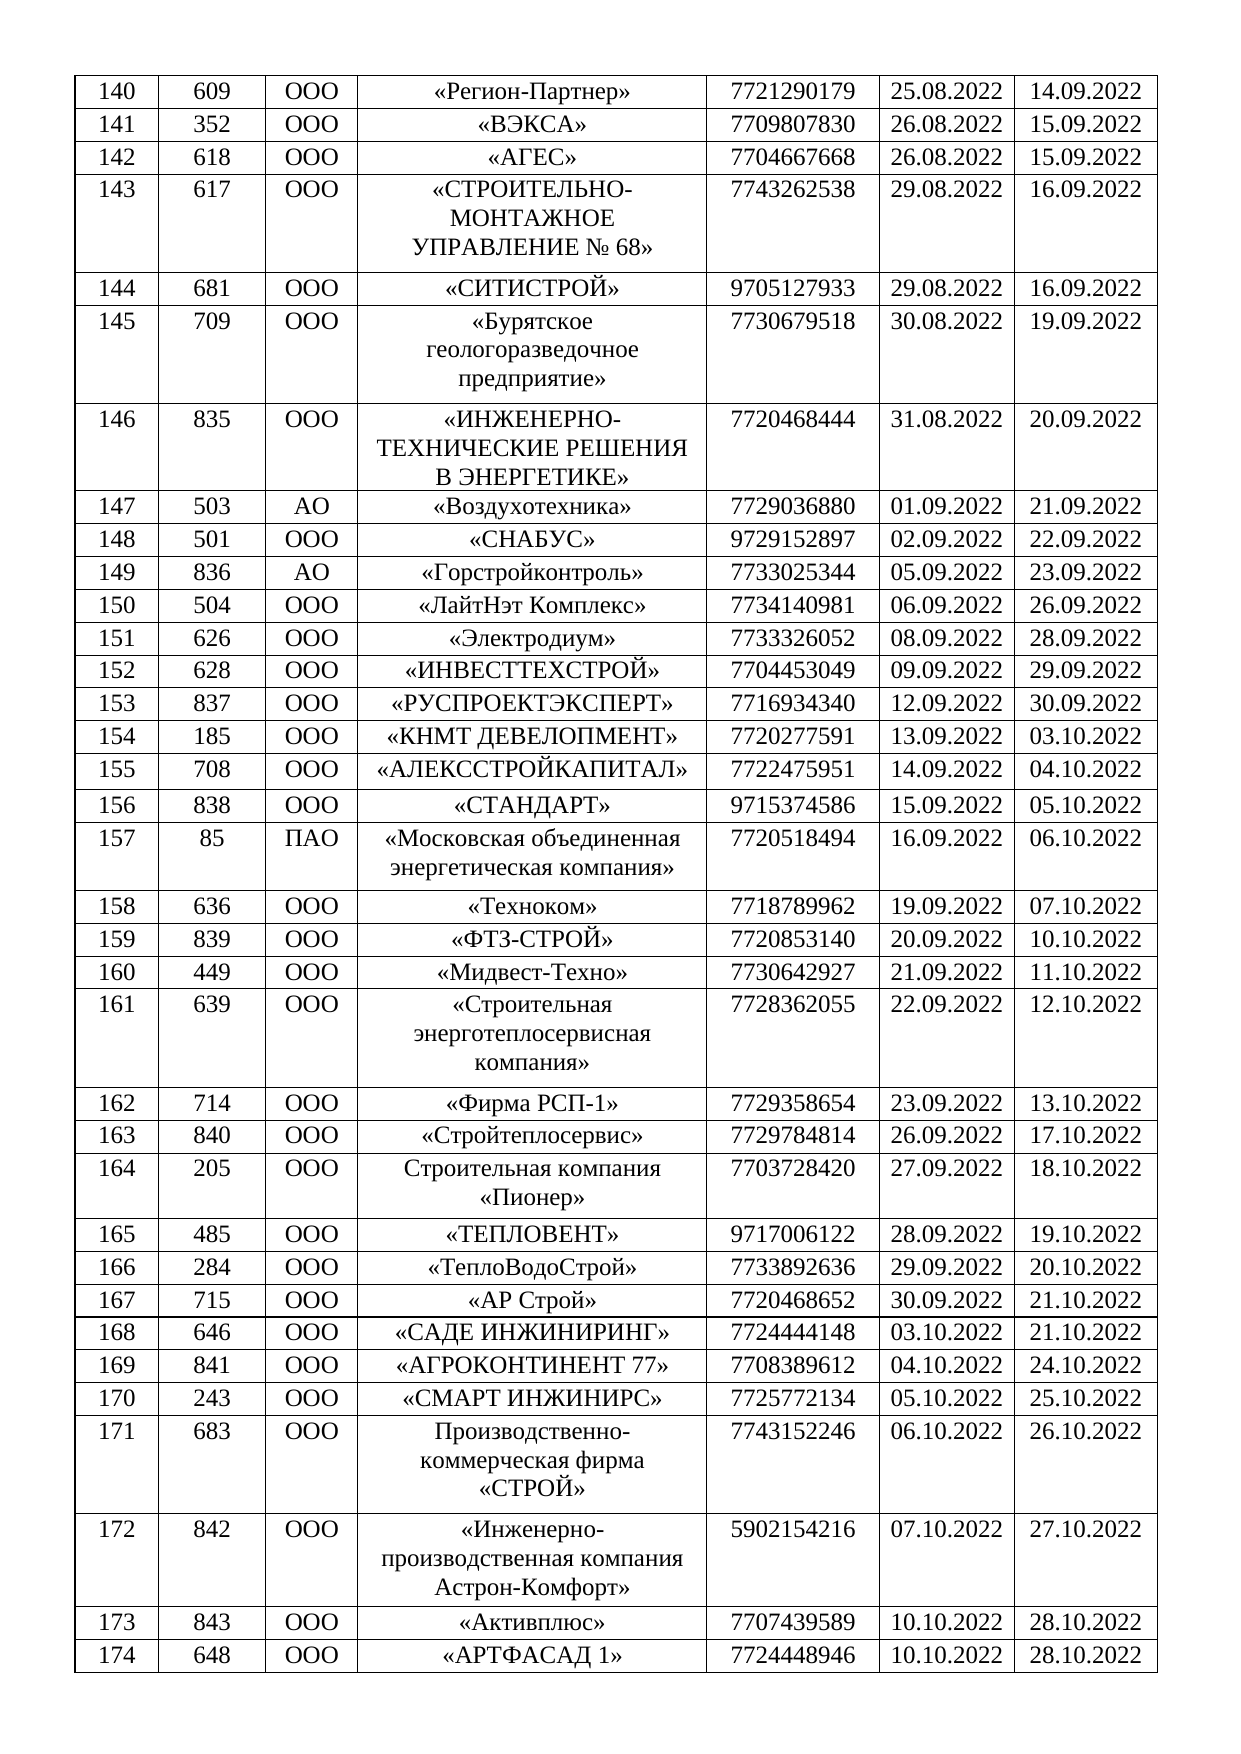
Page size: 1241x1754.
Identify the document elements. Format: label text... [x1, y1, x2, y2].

table_cell 16.09.2022 [880, 823, 1014, 890]
table_cell 173 [76, 1607, 158, 1639]
table_cell 145 [76, 306, 158, 403]
table_cell 7709807830 [707, 109, 879, 141]
table_cell 836 [159, 557, 265, 589]
table_cell 639 [159, 989, 265, 1087]
table_cell 167 [76, 1285, 158, 1316]
table_cell «РУСПРОЕКТЭКСПЕРТ» [358, 688, 706, 720]
table_cell 26.09.2022 [1015, 590, 1157, 622]
table_cell ООО [266, 1121, 357, 1152]
table_cell 7730642927 [707, 957, 879, 988]
table_cell 03.10.2022 [880, 1318, 1014, 1349]
table_cell ООО [266, 1350, 357, 1382]
table_cell 7718789962 [707, 891, 879, 923]
table_cell 170 [76, 1383, 158, 1415]
table_cell 21.09.2022 [880, 957, 1014, 988]
table_cell 15.09.2022 [880, 790, 1014, 822]
table_cell 12.10.2022 [1015, 989, 1157, 1087]
table_cell «АГЕС» [358, 142, 706, 173]
table_cell ООО [266, 989, 357, 1087]
table_cell 17.10.2022 [1015, 1121, 1157, 1152]
table_cell 185 [159, 721, 265, 753]
table_cell ООО [266, 754, 357, 789]
table_cell 16.09.2022 [1015, 175, 1157, 272]
table_cell «СТРОИТЕЛЬНО-МОНТАЖНОЕ УПРАВЛЕНИЕ № 68» [358, 175, 706, 272]
table_cell 7743262538 [707, 175, 879, 272]
table_cell 147 [76, 491, 158, 523]
table_cell 165 [76, 1219, 158, 1251]
table_cell 30.08.2022 [880, 306, 1014, 403]
table_cell «КНМТ ДЕВЕЛОПМЕНТ» [358, 721, 706, 753]
table_cell 163 [76, 1121, 158, 1152]
table_cell «АРТФАСАД 1» [358, 1640, 706, 1672]
table_cell 7721290179 [707, 76, 879, 108]
table_cell 7729784814 [707, 1121, 879, 1152]
table_cell ООО [266, 1640, 357, 1672]
table_cell 07.10.2022 [1015, 891, 1157, 923]
table_cell «ИНВЕСТТЕХСТРОЙ» [358, 656, 706, 687]
table_cell 28.09.2022 [880, 1219, 1014, 1251]
table_cell 7720518494 [707, 823, 879, 890]
table_cell 14.09.2022 [1015, 76, 1157, 108]
table_cell 161 [76, 989, 158, 1087]
table_cell «Активплюс» [358, 1607, 706, 1639]
table_cell 140 [76, 76, 158, 108]
table_cell 171 [76, 1416, 158, 1513]
table_cell 02.09.2022 [880, 524, 1014, 556]
table_cell 04.10.2022 [880, 1350, 1014, 1382]
table_cell 648 [159, 1640, 265, 1672]
table_cell 714 [159, 1088, 265, 1119]
table_cell 20.09.2022 [1015, 404, 1157, 490]
table_cell 142 [76, 142, 158, 173]
table_cell 504 [159, 590, 265, 622]
table_cell 7729036880 [707, 491, 879, 523]
table_cell «ТеплоВодоСтрой» [358, 1252, 706, 1284]
table_cell «ТЕПЛОВЕНТ» [358, 1219, 706, 1251]
table_cell 160 [76, 957, 158, 988]
table_cell 7720853140 [707, 924, 879, 956]
table_cell ООО [266, 721, 357, 753]
table_cell 27.09.2022 [880, 1154, 1014, 1218]
table_cell ООО [266, 1088, 357, 1119]
table_cell 29.08.2022 [880, 175, 1014, 272]
table_cell ООО [266, 891, 357, 923]
table_cell 646 [159, 1318, 265, 1349]
table_cell 10.10.2022 [1015, 924, 1157, 956]
table_cell 7724448946 [707, 1640, 879, 1672]
table_cell ООО [266, 306, 357, 403]
table_cell 19.09.2022 [880, 891, 1014, 923]
table_cell 22.09.2022 [1015, 524, 1157, 556]
table_cell 10.10.2022 [880, 1640, 1014, 1672]
table_cell 150 [76, 590, 158, 622]
table_cell 7734140981 [707, 590, 879, 622]
table_cell 7720468444 [707, 404, 879, 490]
table_cell 172 [76, 1514, 158, 1606]
table_cell 21.09.2022 [1015, 491, 1157, 523]
table_cell 617 [159, 175, 265, 272]
table_cell 7703728420 [707, 1154, 879, 1218]
table_cell «Инженерно-производственная компания Астрон-Комфорт» [358, 1514, 706, 1606]
table_cell 25.08.2022 [880, 76, 1014, 108]
table_cell 155 [76, 754, 158, 789]
table_cell 12.09.2022 [880, 688, 1014, 720]
table_cell 162 [76, 1088, 158, 1119]
table_cell 24.10.2022 [1015, 1350, 1157, 1382]
table_cell 28.09.2022 [1015, 623, 1157, 654]
table_cell «АЛЕКССТРОЙКАПИТАЛ» [358, 754, 706, 789]
table_cell 15.09.2022 [1015, 142, 1157, 173]
table_cell 503 [159, 491, 265, 523]
table_cell 05.10.2022 [880, 1383, 1014, 1415]
table_cell 159 [76, 924, 158, 956]
table_cell 681 [159, 273, 265, 305]
table_cell ООО [266, 524, 357, 556]
table_cell 9717006122 [707, 1219, 879, 1251]
table_cell 838 [159, 790, 265, 822]
table_cell 7716934340 [707, 688, 879, 720]
table_cell «СМАРТ ИНЖИНИРС» [358, 1383, 706, 1415]
table_cell 13.09.2022 [880, 721, 1014, 753]
table_cell 143 [76, 175, 158, 272]
table_cell 03.10.2022 [1015, 721, 1157, 753]
table_cell ООО [266, 273, 357, 305]
table_cell 609 [159, 76, 265, 108]
table_cell 709 [159, 306, 265, 403]
table_cell 26.08.2022 [880, 142, 1014, 173]
table_cell 7704667668 [707, 142, 879, 173]
table_cell 18.10.2022 [1015, 1154, 1157, 1218]
table_cell 174 [76, 1640, 158, 1672]
table_cell 15.09.2022 [1015, 109, 1157, 141]
table_cell 07.10.2022 [880, 1514, 1014, 1606]
table_cell 14.09.2022 [880, 754, 1014, 789]
table_cell 19.09.2022 [1015, 306, 1157, 403]
table_cell 20.09.2022 [880, 924, 1014, 956]
table_cell 29.08.2022 [880, 273, 1014, 305]
table_cell 23.09.2022 [1015, 557, 1157, 589]
table_cell ООО [266, 142, 357, 173]
table_cell ООО [266, 1285, 357, 1316]
table_cell 20.10.2022 [1015, 1252, 1157, 1284]
table_cell 7729358654 [707, 1088, 879, 1119]
table_cell 7707439589 [707, 1607, 879, 1639]
table_cell 7733892636 [707, 1252, 879, 1284]
table_cell 156 [76, 790, 158, 822]
table_cell 7724444148 [707, 1318, 879, 1349]
table_cell 168 [76, 1318, 158, 1349]
table_cell 151 [76, 623, 158, 654]
table_cell ПАО [266, 823, 357, 890]
table_cell 626 [159, 623, 265, 654]
table_cell 636 [159, 891, 265, 923]
table_cell ООО [266, 404, 357, 490]
table_cell 22.09.2022 [880, 989, 1014, 1087]
table_cell 26.09.2022 [880, 1121, 1014, 1152]
table_cell 29.09.2022 [1015, 656, 1157, 687]
table_cell ООО [266, 1416, 357, 1513]
table_cell ООО [266, 109, 357, 141]
table_cell ООО [266, 1154, 357, 1218]
table_cell 21.10.2022 [1015, 1318, 1157, 1349]
table_cell ООО [266, 1318, 357, 1349]
table_cell 169 [76, 1350, 158, 1382]
table_cell 485 [159, 1219, 265, 1251]
table_cell 28.10.2022 [1015, 1607, 1157, 1639]
table_cell 153 [76, 688, 158, 720]
table_cell ООО [266, 623, 357, 654]
table_cell Производственно-коммерческая фирма «СТРОЙ» [358, 1416, 706, 1513]
table_cell 148 [76, 524, 158, 556]
table_cell «АР Строй» [358, 1285, 706, 1316]
table_cell 06.10.2022 [880, 1416, 1014, 1513]
table_cell 7728362055 [707, 989, 879, 1087]
table_cell 618 [159, 142, 265, 173]
table_cell 7733025344 [707, 557, 879, 589]
table_cell ООО [266, 1607, 357, 1639]
table_cell 7733326052 [707, 623, 879, 654]
table_cell «Строительная энерготеплосервисная компания» [358, 989, 706, 1087]
table_cell 7743152246 [707, 1416, 879, 1513]
table_cell ООО [266, 656, 357, 687]
table_cell «Регион-Партнер» [358, 76, 706, 108]
table_cell Строительная компания «Пионер» [358, 1154, 706, 1218]
table_cell 7720468652 [707, 1285, 879, 1316]
table_cell ООО [266, 175, 357, 272]
table_cell ООО [266, 1514, 357, 1606]
table_cell ООО [266, 1383, 357, 1415]
table_cell 06.09.2022 [880, 590, 1014, 622]
table_cell 7725772134 [707, 1383, 879, 1415]
table_cell 7730679518 [707, 306, 879, 403]
table_cell 30.09.2022 [1015, 688, 1157, 720]
table_cell 146 [76, 404, 158, 490]
table_cell 841 [159, 1350, 265, 1382]
table_cell «Горстройконтроль» [358, 557, 706, 589]
table_cell 29.09.2022 [880, 1252, 1014, 1284]
table_cell 19.10.2022 [1015, 1219, 1157, 1251]
table_cell 157 [76, 823, 158, 890]
table_cell 11.10.2022 [1015, 957, 1157, 988]
table_cell ООО [266, 1252, 357, 1284]
table_cell 164 [76, 1154, 158, 1218]
table_cell 21.10.2022 [1015, 1285, 1157, 1316]
table_cell 243 [159, 1383, 265, 1415]
table_cell 7722475951 [707, 754, 879, 789]
table_cell ООО [266, 924, 357, 956]
table_cell «САДЕ ИНЖИНИРИНГ» [358, 1318, 706, 1349]
table_cell 715 [159, 1285, 265, 1316]
table_cell 840 [159, 1121, 265, 1152]
table_cell 30.09.2022 [880, 1285, 1014, 1316]
table_cell 27.10.2022 [1015, 1514, 1157, 1606]
table_cell 26.10.2022 [1015, 1416, 1157, 1513]
table_cell 05.09.2022 [880, 557, 1014, 589]
table_cell 23.09.2022 [880, 1088, 1014, 1119]
table_cell 284 [159, 1252, 265, 1284]
table_cell «ФТЗ-СТРОЙ» [358, 924, 706, 956]
table_cell 31.08.2022 [880, 404, 1014, 490]
table_cell 835 [159, 404, 265, 490]
table_cell 28.10.2022 [1015, 1640, 1157, 1672]
table_cell 08.09.2022 [880, 623, 1014, 654]
table_cell 9729152897 [707, 524, 879, 556]
table_cell АО [266, 557, 357, 589]
table_cell 09.09.2022 [880, 656, 1014, 687]
table_cell 5902154216 [707, 1514, 879, 1606]
table_cell 842 [159, 1514, 265, 1606]
table_cell 149 [76, 557, 158, 589]
table_cell 06.10.2022 [1015, 823, 1157, 890]
table_cell ООО [266, 790, 357, 822]
table_cell ООО [266, 1219, 357, 1251]
table_cell 10.10.2022 [880, 1607, 1014, 1639]
table_cell «ВЭКСА» [358, 109, 706, 141]
table_cell 141 [76, 109, 158, 141]
table_cell «Электродиум» [358, 623, 706, 654]
table_cell «Воздухотехника» [358, 491, 706, 523]
table_cell «Стройтеплосервис» [358, 1121, 706, 1152]
table_cell «Мидвест-Техно» [358, 957, 706, 988]
table_cell «Московская объединенная энергетическая компания» [358, 823, 706, 890]
table_cell АО [266, 491, 357, 523]
table_cell 7720277591 [707, 721, 879, 753]
table_cell «Техноком» [358, 891, 706, 923]
table_cell 501 [159, 524, 265, 556]
table_cell 9715374586 [707, 790, 879, 822]
table_cell 13.10.2022 [1015, 1088, 1157, 1119]
table_cell 16.09.2022 [1015, 273, 1157, 305]
table_cell 9705127933 [707, 273, 879, 305]
table_cell ООО [266, 688, 357, 720]
table_cell «СИТИСТРОЙ» [358, 273, 706, 305]
table_cell 839 [159, 924, 265, 956]
table_cell 05.10.2022 [1015, 790, 1157, 822]
table_cell «Фирма РСП-1» [358, 1088, 706, 1119]
table_cell «АГРОКОНТИНЕНТ 77» [358, 1350, 706, 1382]
table_cell 154 [76, 721, 158, 753]
table_cell 25.10.2022 [1015, 1383, 1157, 1415]
table_cell 837 [159, 688, 265, 720]
table_cell 7704453049 [707, 656, 879, 687]
table_cell «СТАНДАРТ» [358, 790, 706, 822]
table_cell 85 [159, 823, 265, 890]
table_cell «ИНЖЕНЕРНО-ТЕХНИЧЕСКИЕ РЕШЕНИЯ В ЭНЕРГЕТИКЕ» [358, 404, 706, 490]
table_cell «Бурятское геологоразведочное предприятие» [358, 306, 706, 403]
table_cell «ЛайтНэт Комплекс» [358, 590, 706, 622]
table_cell 683 [159, 1416, 265, 1513]
table_cell 01.09.2022 [880, 491, 1014, 523]
table_cell ООО [266, 957, 357, 988]
table_cell ООО [266, 76, 357, 108]
table_cell 708 [159, 754, 265, 789]
table_cell 628 [159, 656, 265, 687]
table_cell 26.08.2022 [880, 109, 1014, 141]
table_cell 166 [76, 1252, 158, 1284]
table_cell 04.10.2022 [1015, 754, 1157, 789]
table_cell 7708389612 [707, 1350, 879, 1382]
table_cell 449 [159, 957, 265, 988]
table_cell 205 [159, 1154, 265, 1218]
table_cell 152 [76, 656, 158, 687]
table_cell 843 [159, 1607, 265, 1639]
table_cell «СНАБУС» [358, 524, 706, 556]
table_cell 352 [159, 109, 265, 141]
table_cell 158 [76, 891, 158, 923]
table_cell ООО [266, 590, 357, 622]
table_cell 144 [76, 273, 158, 305]
